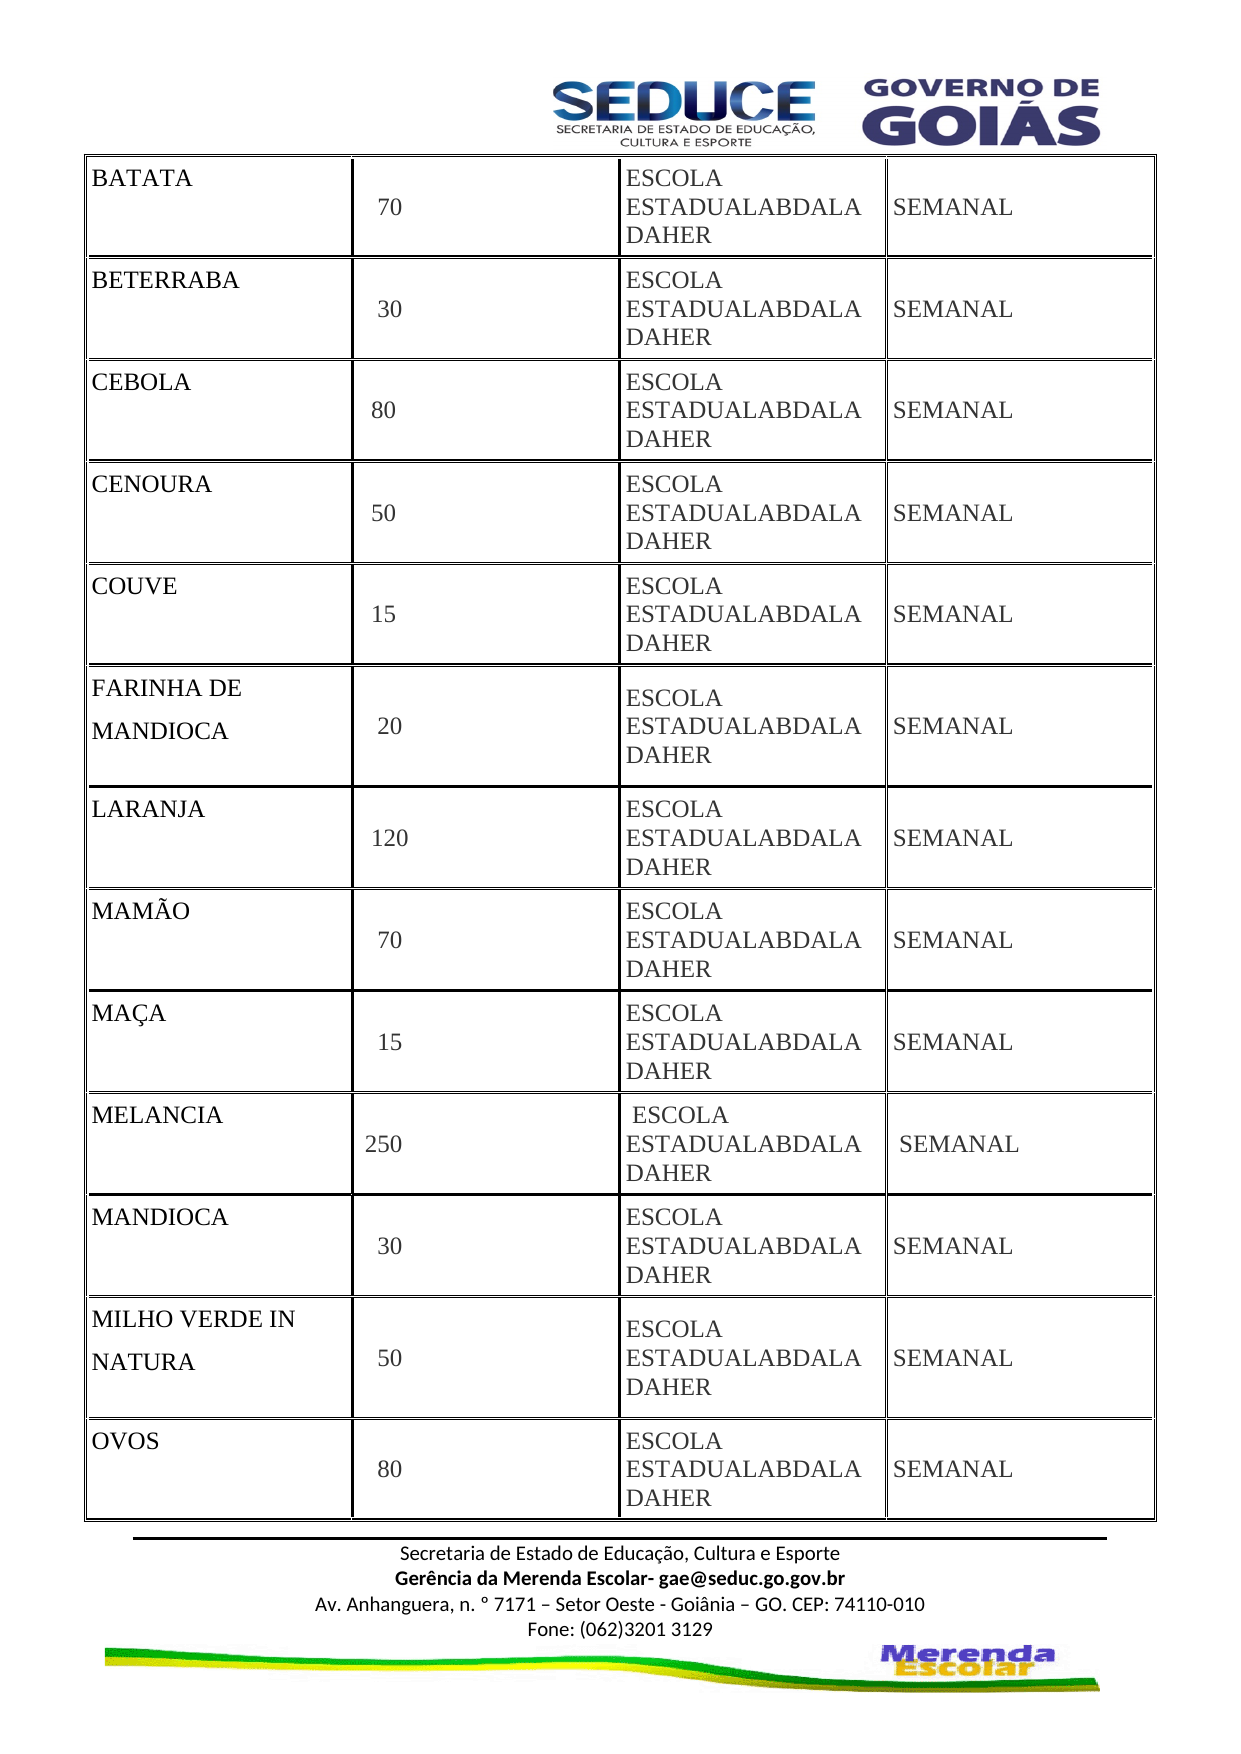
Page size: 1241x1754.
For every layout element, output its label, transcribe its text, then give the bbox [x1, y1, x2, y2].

table_cell SEMANAL [888, 561, 1154, 663]
table_cell ESCOLA ESTADUALABDALA DAHER [621, 361, 885, 459]
table_cell 120 [354, 788, 618, 887]
table_cell SEMANAL [888, 255, 1154, 357]
table_cell SEMANAL [888, 663, 1154, 785]
table_cell BETERRABA [87, 255, 351, 357]
table_cell ESCOLA ESTADUALABDALA DAHER [621, 463, 885, 561]
table_cell SEMANAL [886, 157, 1154, 255]
table_cell SEMANAL [886, 887, 1155, 989]
table_cell 20 [354, 667, 618, 785]
table_cell 30 [354, 1196, 618, 1295]
table_cell SEMANAL [886, 1091, 1155, 1193]
table_cell ESCOLA ESTADUALABDALA DAHER [619, 157, 886, 255]
table_cell MILHO VERDE IN NATURA [85, 1295, 352, 1416]
table_cell MANDIOCA [85, 1193, 351, 1295]
table_cell LARANJA [87, 785, 351, 887]
table_cell CENOURA [87, 459, 351, 561]
table_cell 70 [354, 890, 618, 989]
table_cell 70 [352, 157, 619, 255]
table_cell ESCOLA ESTADUALABDALA DAHER [621, 992, 885, 1091]
table_cell MAMÃO [85, 887, 352, 989]
table_cell CEBOLA [87, 358, 351, 459]
table_cell MELANCIA [85, 1091, 352, 1193]
table_cell 50 [354, 1298, 618, 1416]
table_cell ESCOLA ESTADUALABDALA DAHER [621, 788, 885, 887]
table_cell SEMANAL [886, 1416, 1154, 1518]
table_cell SEMANAL [888, 459, 1154, 561]
table_cell ESCOLA ESTADUALABDALA DAHER [621, 667, 885, 785]
table_cell 250 [354, 1094, 618, 1193]
table_cell ESCOLA ESTADUALABDALA DAHER [621, 565, 885, 663]
table_cell SEMANAL [888, 358, 1154, 459]
table_cell ESCOLA ESTADUALABDALA DAHER [621, 890, 885, 989]
table_cell 50 [354, 463, 618, 561]
table_cell FARINHA DE MANDIOCA [87, 663, 351, 785]
table_cell OVOS [87, 1416, 352, 1518]
table_cell 80 [354, 361, 618, 459]
table_cell ESCOLA ESTADUALABDALA DAHER [621, 1094, 885, 1193]
table_cell 15 [354, 565, 618, 663]
table_cell COUVE [87, 561, 351, 663]
table_cell ESCOLA ESTADUALABDALA DAHER [621, 1298, 885, 1416]
table_cell SEMANAL [888, 785, 1154, 887]
table_cell MAÇA [87, 989, 351, 1091]
table_cell BATATA [87, 155, 352, 255]
table_cell SEMANAL [886, 1295, 1155, 1416]
table_cell 80 [352, 1420, 619, 1518]
table_cell SEMANAL [888, 1193, 1155, 1295]
table_cell ESCOLA ESTADUALABDALA DAHER [619, 1420, 886, 1518]
table_cell ESCOLA ESTADUALABDALA DAHER [621, 259, 885, 357]
table_cell 15 [354, 992, 618, 1091]
table_cell SEMANAL [888, 989, 1154, 1091]
picture [552, 73, 1108, 154]
table_cell ESCOLA ESTADUALABDALA DAHER [621, 1196, 885, 1295]
table_cell 30 [354, 259, 618, 357]
